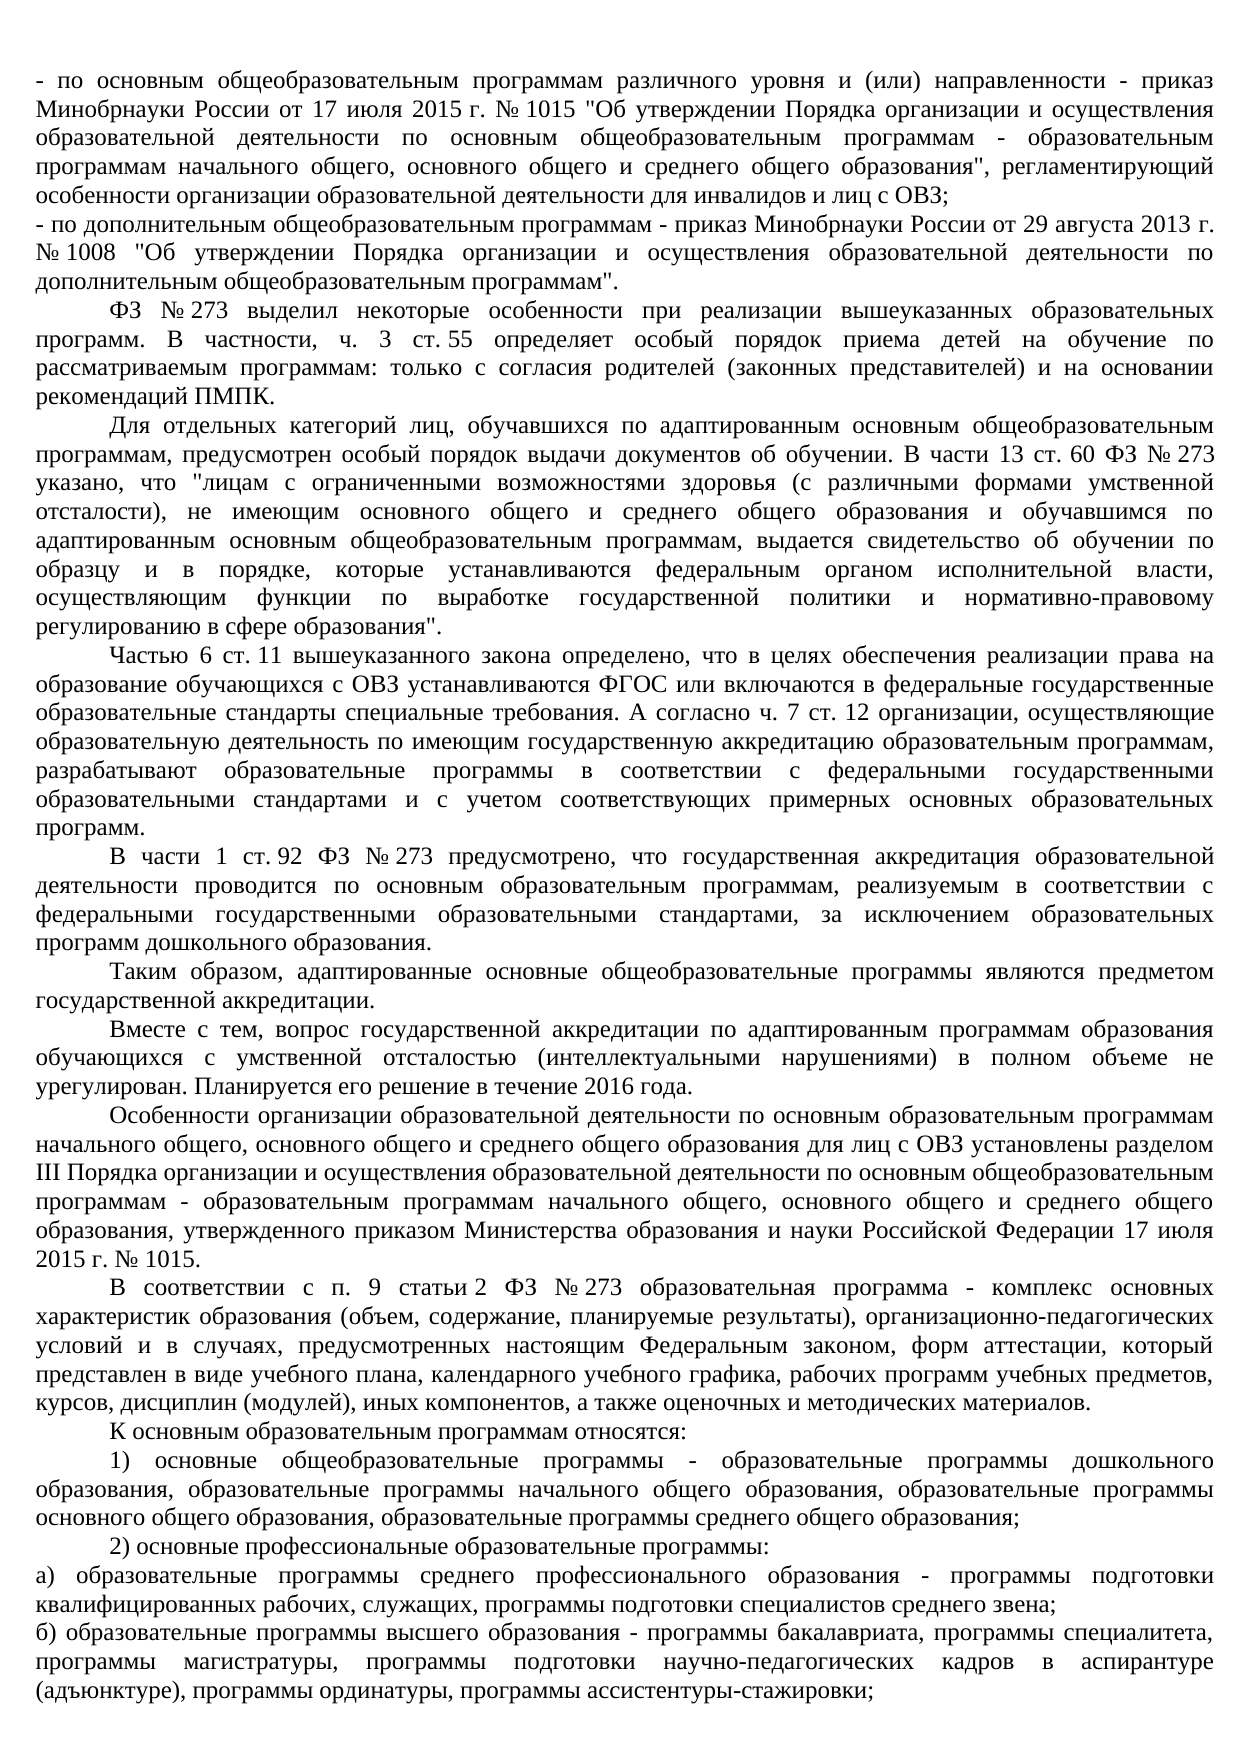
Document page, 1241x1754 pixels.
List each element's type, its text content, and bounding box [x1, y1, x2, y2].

text 2) основные профессиональные образовательные программы: [35, 1531, 1215, 1560]
text Вместе с тем, вопрос государственной аккредитации по адаптированным программам образования обучающихся с умственной отсталостью (интеллектуальными нарушениями) в полном объеме не урегулирован. Планируется его решение в течение 2016 года. [35, 1014, 1215, 1100]
text а) образовательные программы среднего профессионального образования - программы подготовки квалифицированных рабочих, служащих, программы подготовки специалистов среднего звена; [35, 1560, 1215, 1617]
text - по дополнительным общеобразовательным программам - приказ Минобрнауки России от 29 августа 2013 г. № 1008 "Об утверждении Порядка организации и осуществления образовательной деятельности по дополнительным общеобразовательным программам". [35, 209, 1215, 295]
text Таким образом, адаптированные основные общеобразовательные программы являются предметом государственной аккредитации. [35, 956, 1215, 1014]
text К основным образовательным программам относятся: [35, 1416, 1215, 1445]
text - по основным общеобразовательным программам различного уровня и (или) направленности - приказ Минобрнауки России от 17 июля 2015 г. № 1015 "Об утверждении Порядка организации и осуществления образовательной деятельности по основным общеобразовательным программам - образовательным программам начального общего, основного общего и среднего общего образования", регламентирующий особенности организации образовательной деятельности для инвалидов и лиц с ОВЗ; [35, 65, 1215, 209]
text В соответствии с п. 9 статьи 2 ФЗ № 273 образовательная программа - комплекс основных характеристик образования (объем, содержание, планируемые результаты), организационно-педагогических условий и в случаях, предусмотренных настоящим Федеральным законом, форм аттестации, который представлен в виде учебного плана, календарного учебного графика, рабочих программ учебных предметов, курсов, дисциплин (модулей), иных компонентов, а также оценочных и методических материалов. [35, 1272, 1215, 1416]
text ФЗ № 273 выделил некоторые особенности при реализации вышеуказанных образовательных программ. В частности, ч. 3 ст. 55 определяет особый порядок приема детей на обучение по рассматриваемым программам: только с согласия родителей (законных представителей) и на основании рекомендаций ПМПК. [35, 295, 1215, 410]
text б) образовательные программы высшего образования - программы бакалавриата, программы специалитета, программы магистратуры, программы подготовки научно-педагогических кадров в аспирантуре (адъюнктуре), программы ординатуры, программы ассистентуры-стажировки; [35, 1617, 1215, 1704]
text Особенности организации образовательной деятельности по основным образовательным программам начального общего, основного общего и среднего общего образования для лиц с ОВЗ установлены разделом III Порядка организации и осуществления образовательной деятельности по основным общеобразовательным программам - образовательным программам начального общего, основного общего и среднего общего образования, утвержденного приказом Министерства образования и науки Российской Федерации 17 июля 2015 г. № 1015. [35, 1100, 1215, 1272]
text Для отдельных категорий лиц, обучавшихся по адаптированным основным общеобразовательным программам, предусмотрен особый порядок выдачи документов об обучении. В части 13 ст. 60 ФЗ № 273 указано, что "лицам с ограниченными возможностями здоровья (с различными формами умственной отсталости), не имеющим основного общего и среднего общего образования и обучавшимся по адаптированным основным общеобразовательным программам, выдается свидетельство об обучении по образцу и в порядке, которые устанавливаются федеральным органом исполнительной власти, осуществляющим функции по выработке государственной политики и нормативно-правовому регулированию в сфере образования". [35, 410, 1215, 640]
text Частью 6 ст. 11 вышеуказанного закона определено, что в целях обеспечения реализации права на образование обучающихся с ОВЗ устанавливаются ФГОС или включаются в федеральные государственные образовательные стандарты специальные требования. А согласно ч. 7 ст. 12 организации, осуществляющие образовательную деятельность по имеющим государственную аккредитацию образовательным программам, разрабатывают образовательные программы в соответствии с федеральными государственными образовательными стандартами и с учетом соответствующих примерных основных образовательных программ. [35, 640, 1215, 841]
text 1) основные общеобразовательные программы - образовательные программы дошкольного образования, образовательные программы начального общего образования, образовательные программы основного общего образования, образовательные программы среднего общего образования; [35, 1445, 1215, 1531]
text В части 1 ст. 92 ФЗ № 273 предусмотрено, что государственная аккредитация образовательной деятельности проводится по основным образовательным программам, реализуемым в соответствии с федеральными государственными образовательными стандартами, за исключением образовательных программ дошкольного образования. [35, 841, 1215, 956]
